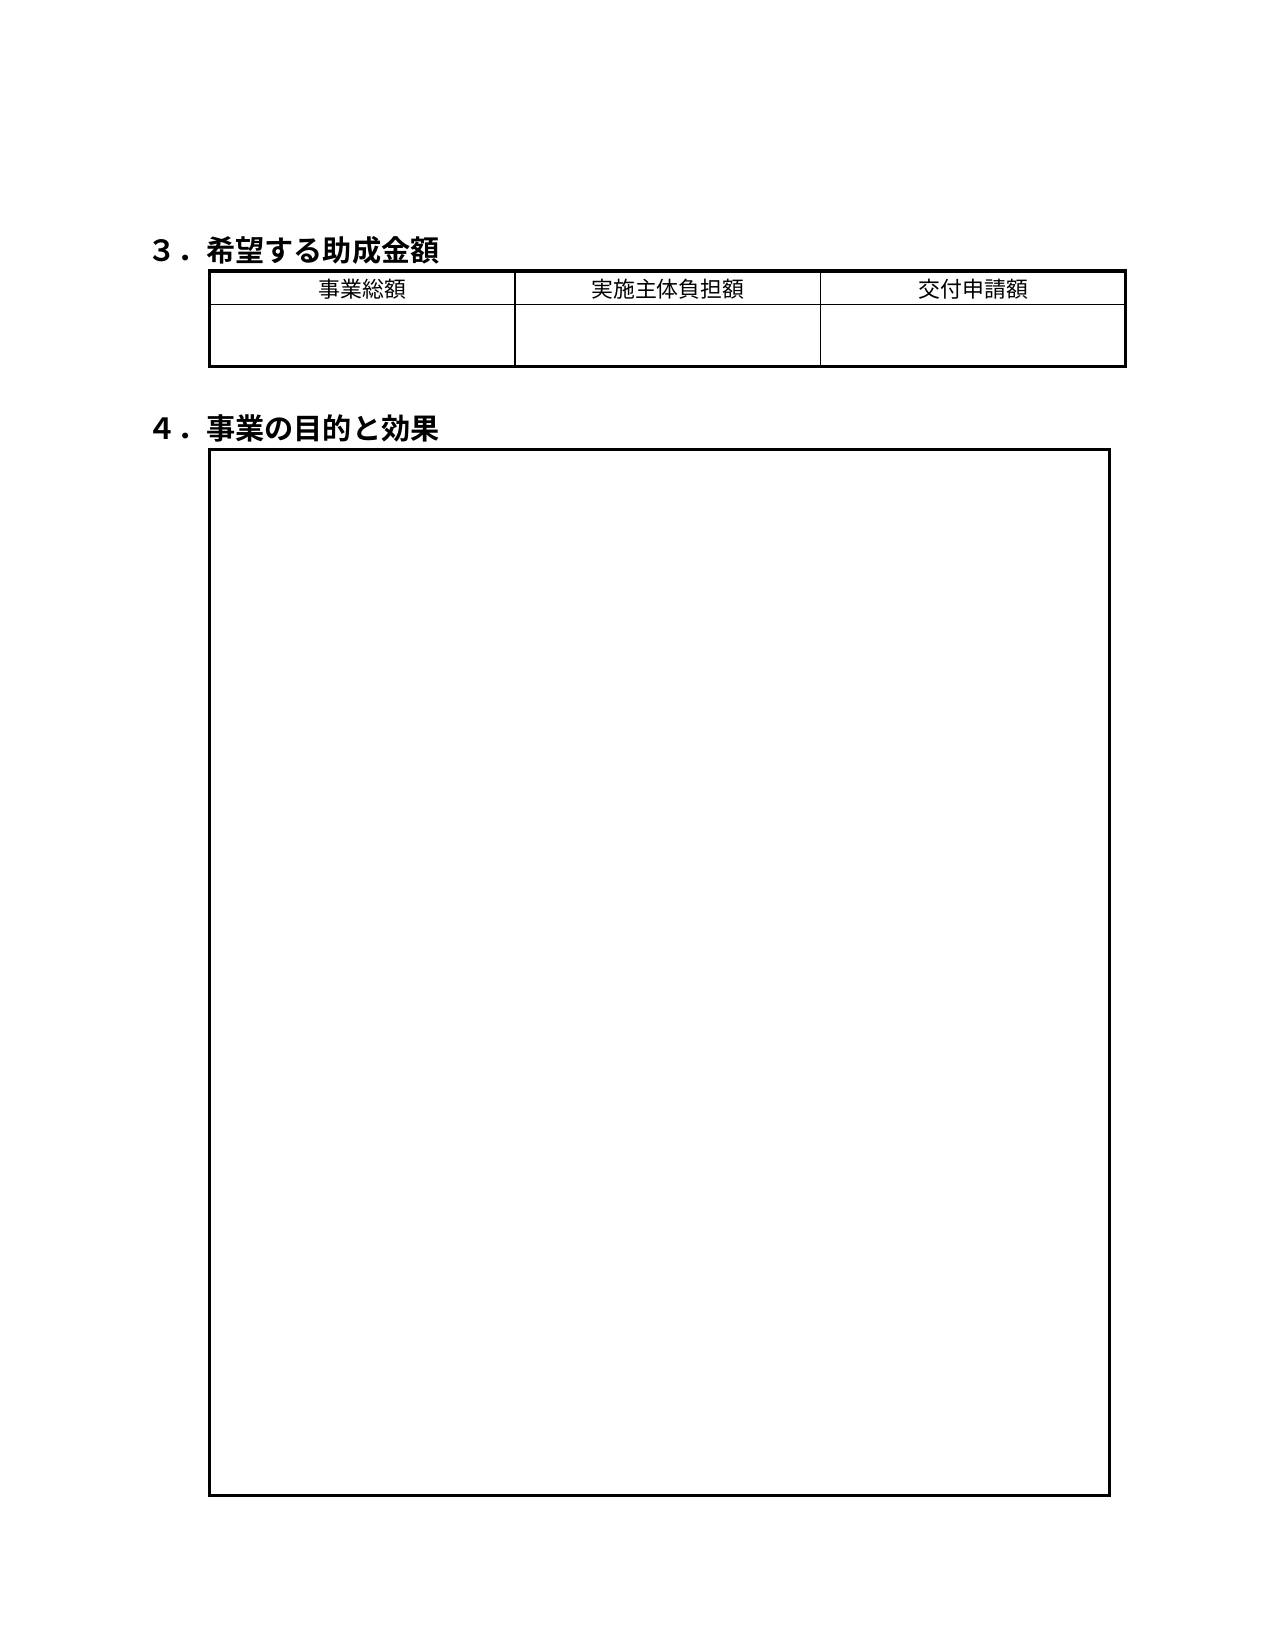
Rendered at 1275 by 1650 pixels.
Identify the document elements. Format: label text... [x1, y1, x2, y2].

table_header 実施主体負担額 [516, 273, 820, 304]
table_cell [516, 305, 820, 365]
text ４．事業の目的と効果 [148, 405, 1127, 448]
table_header 事業総額 [211, 273, 514, 304]
table_cell [821, 305, 1124, 365]
table_cell [211, 305, 514, 365]
text ３．希望する助成金額 [148, 227, 1127, 269]
table_header 交付申請額 [821, 273, 1124, 304]
table_header [211, 451, 1108, 1493]
